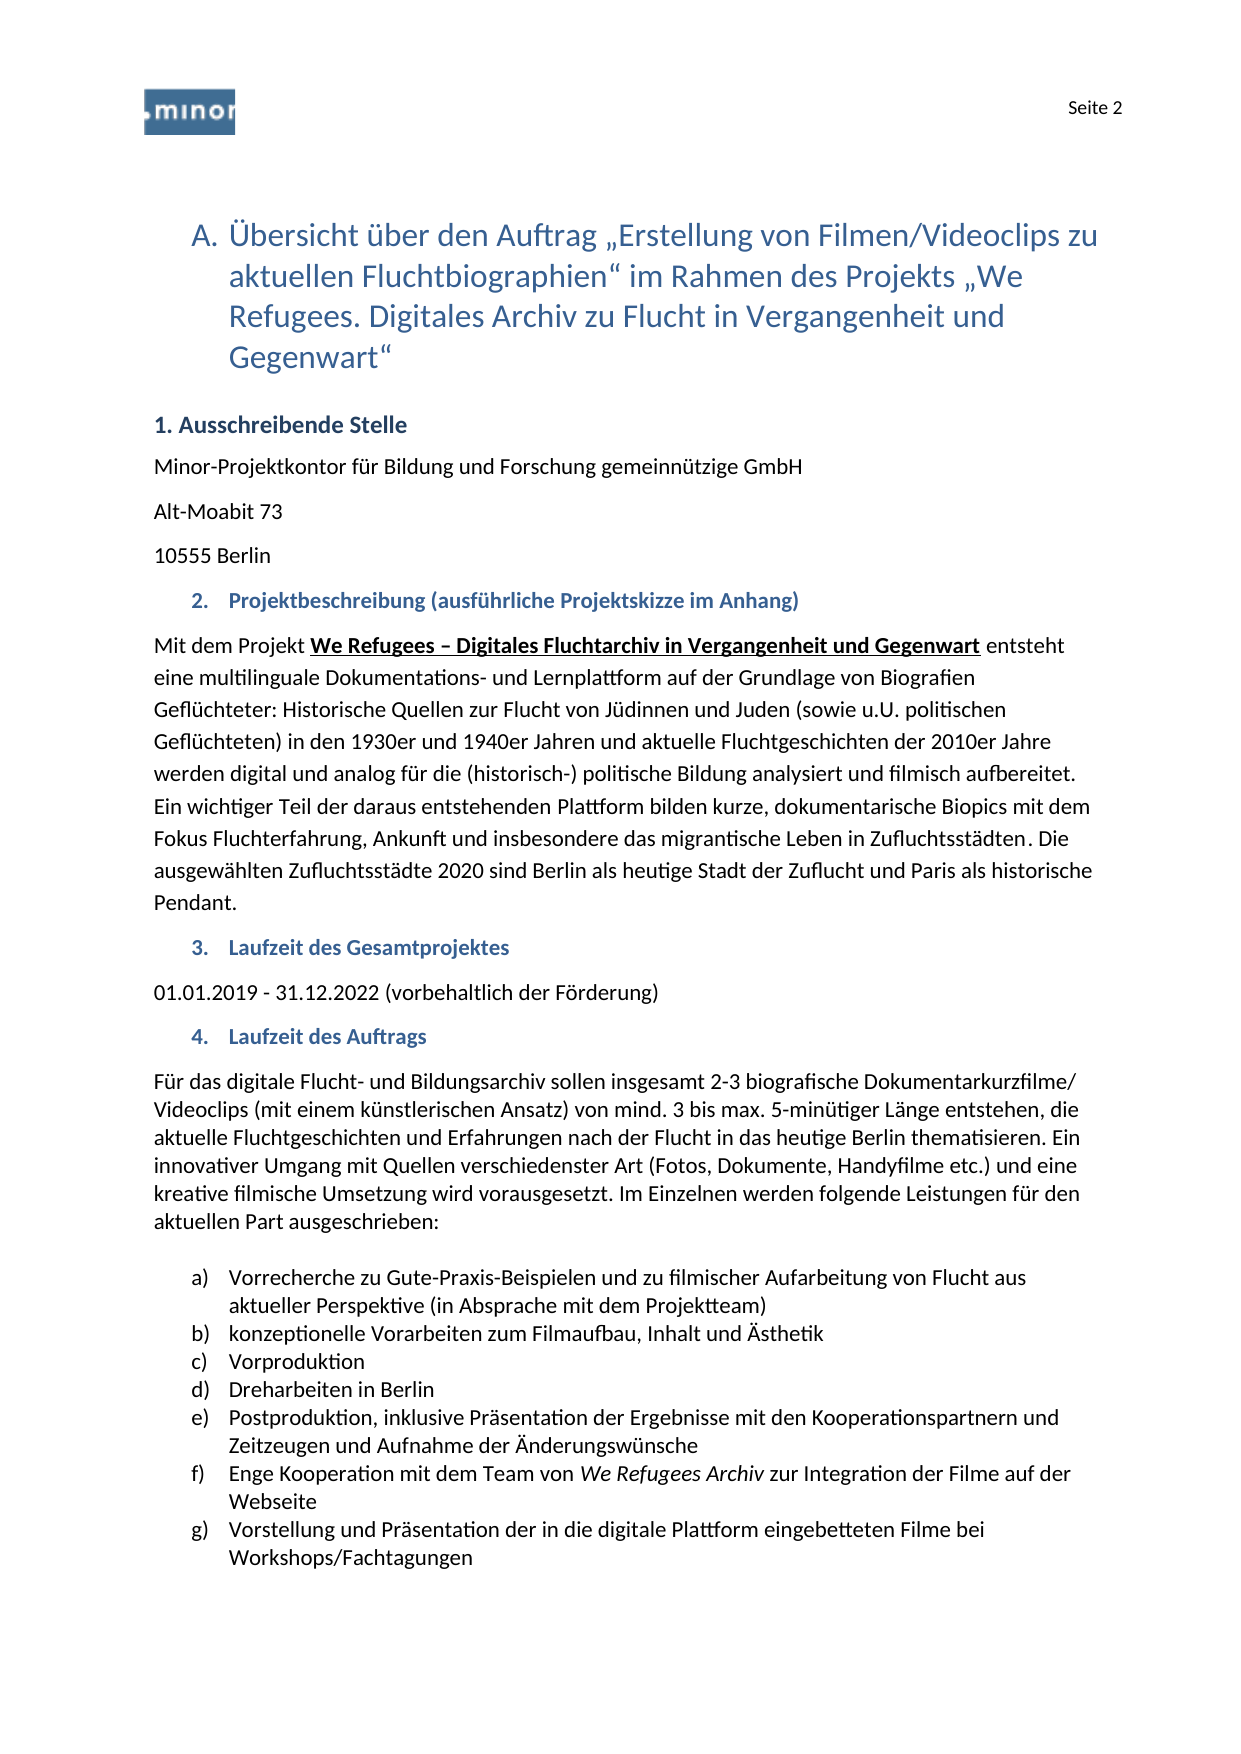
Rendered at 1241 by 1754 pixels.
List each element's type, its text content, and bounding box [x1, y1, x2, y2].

list Postproduktion, inklusive Präsentation der Ergebnisse mit den Kooperationspartnern und Zeitzeugen und Aufnahme der Änderungswünsche [191, 1403, 1104, 1459]
subtitle Übersicht über den Auftrag „Erstellung von Filmen/Videoclips zu aktuellen Fluchtbiographien“ im Rahmen des Projekts „We Refugees. Digitales Archiv zu Flucht in Vergangenheit und Gegenwart“ [191, 214, 1104, 377]
list Vorstellung und Präsentation der in die digitale Plattform eingebetteten Filme bei Workshops/Fachtagungen [191, 1515, 1104, 1571]
text Alt-Moabit 73 [153, 497, 1104, 525]
subtitle Projektbeschreibung (ausführliche Projektskizze im Anhang) [191, 586, 1104, 614]
subtitle Laufzeit des Gesamtprojektes [191, 933, 1104, 961]
text Mit dem Projekt We Refugees – Digitales Fluchtarchiv in Vergangenheit und Gegenwart entsteht eine multilinguale Dokumentations- und Lernplattform auf der Grundlage von Biografien Geflüchteter: Historische Quellen zur Flucht von Jüdinnen und Juden (sowie u.U. politischen Geflüchteten) in den 1930er und 1940er Jahren und aktuelle Fluchtgeschichten der 2010er Jahre werden digital und analog für die (historisch-) politische Bildung analysiert und filmisch aufbereitet. Ein wichtiger Teil der daraus entstehenden Plattform bilden kurze, dokumentarische Biopics mit dem Fokus Fluchterfahrung, Ankunft und insbesondere das migrantische Leben in Zufluchtsstädten. Die ausgewählten Zufluchtsstädte 2020 sind Berlin als heutige Stadt der Zuflucht und Paris als historische Pendant. [153, 631, 1104, 916]
text 01.01.2019 - 31.12.2022 (vorbehaltlich der Förderung) [153, 978, 1104, 1006]
subtitle 1. Ausschreibende Stelle [153, 409, 1104, 439]
list Vorrecherche zu Gute-Praxis-Beispielen und zu filmischer Aufarbeitung von Flucht aus aktueller Perspektive (in Absprache mit dem Projektteam) [191, 1263, 1104, 1319]
text 10555 Berlin [153, 541, 1104, 569]
list konzeptionelle Vorarbeiten zum Filmaufbau, Inhalt und Ästhetik [191, 1319, 1104, 1347]
text Minor-Projektkontor für Bildung und Forschung gemeinnützige GmbH [153, 452, 1104, 480]
list Enge Kooperation mit dem Team von We Refugees Archiv zur Integration der Filme auf der Webseite [191, 1459, 1104, 1515]
list Dreharbeiten in Berlin [191, 1375, 1104, 1403]
text Für das digitale Flucht- und Bildungsarchiv sollen insgesamt 2-3 biografische Dokumentarkurzfilme/ Videoclips (mit einem künstlerischen Ansatz) von mind. 3 bis max. 5-minütiger Länge entstehen, die aktuelle Fluchtgeschichten und Erfahrungen nach der Flucht in das heutige Berlin thematisieren. Ein innovativer Umgang mit Quellen verschiedenster Art (Fotos, Dokumente, Handyfilme etc.) und eine kreative filmische Umsetzung wird vorausgesetzt. Im Einzelnen werden folgende Leistungen für den aktuellen Part ausgeschrieben: [153, 1067, 1104, 1235]
subtitle Laufzeit des Auftrags [191, 1022, 1104, 1050]
list Vorproduktion [191, 1347, 1104, 1375]
